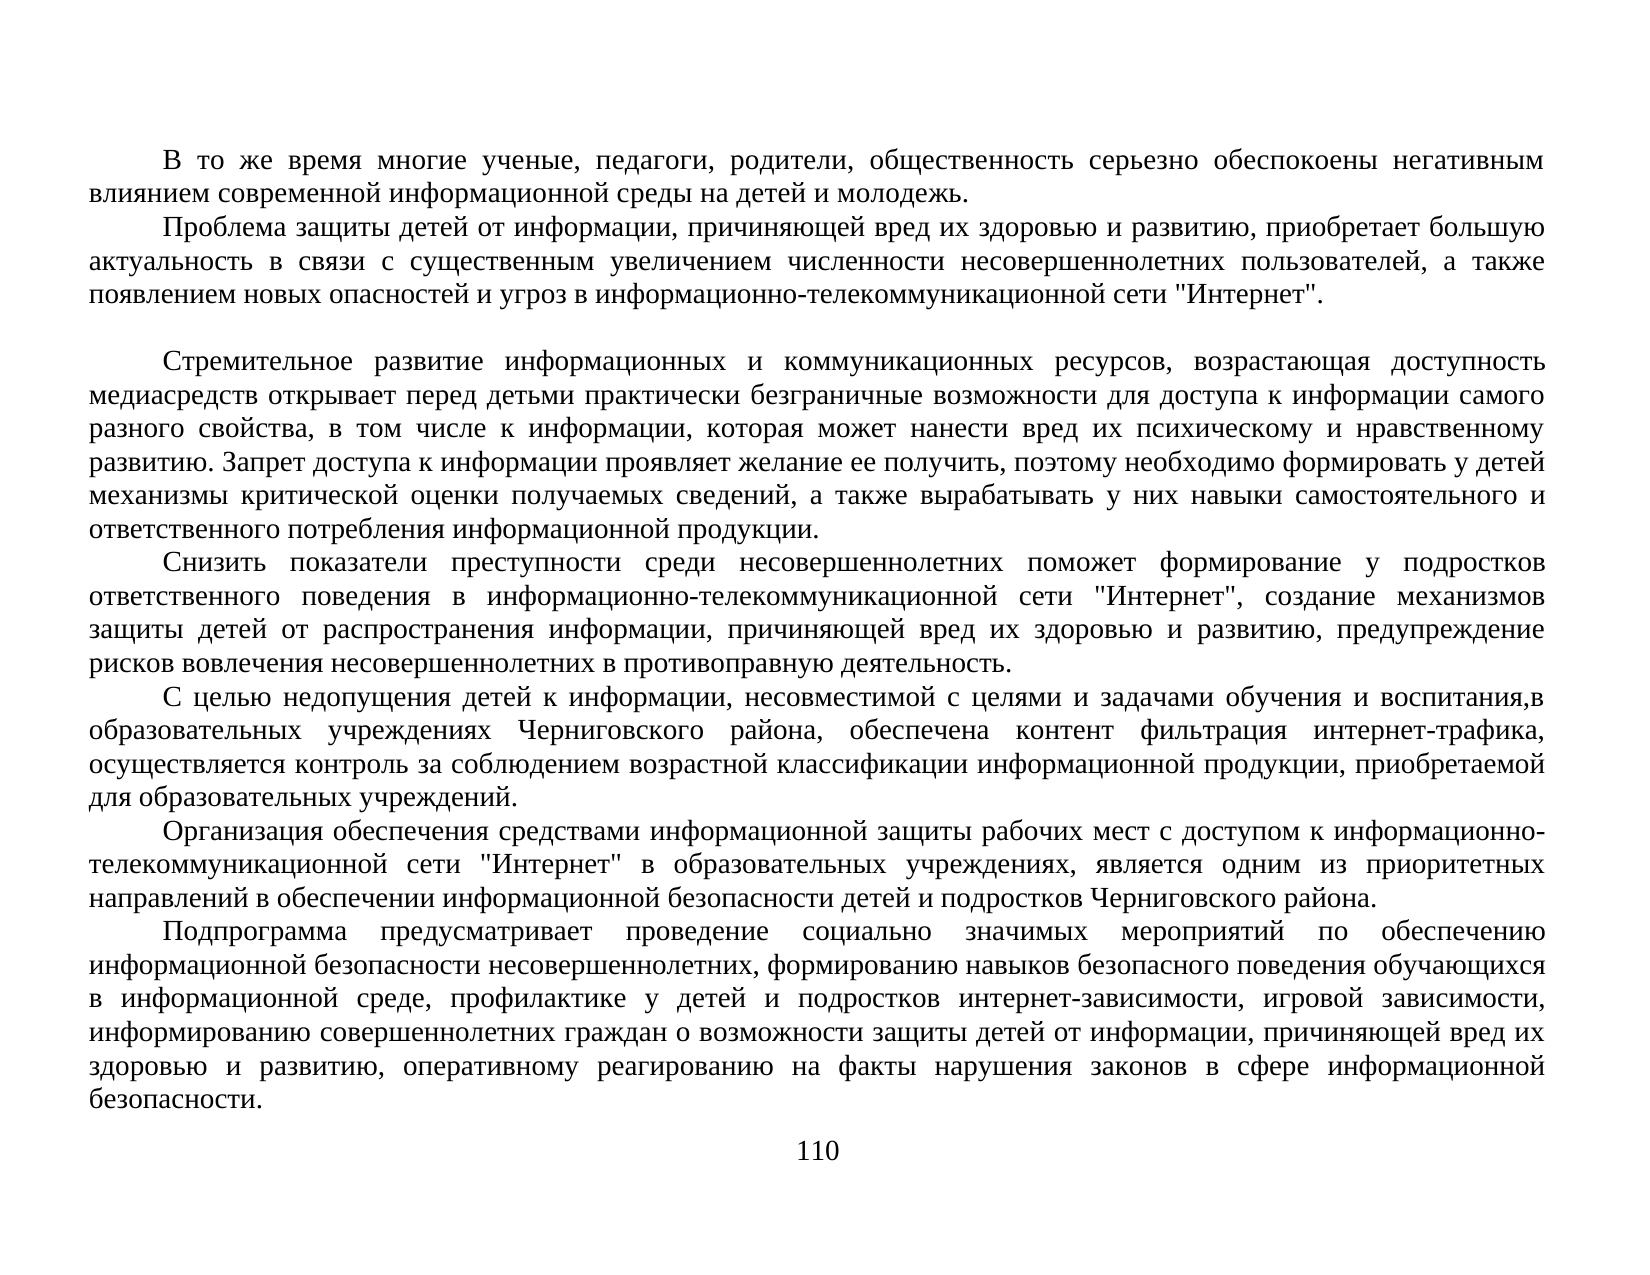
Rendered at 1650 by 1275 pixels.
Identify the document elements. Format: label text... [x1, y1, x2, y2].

text С целью недопущения детей к информации, несовместимой с целями и задачами обучения и воспитания,в образовательных учреждениях Черниговского района, обеспечена контент фильтрация интернет-трафика, осуществляется контроль за соблюдением возрастной классификации информационной продукции, приобретаемой для образовательных учреждений. [89, 679, 1547, 813]
text Стремительное развитие информационных и коммуникационных ресурсов, возрастающая доступность медиасредств открывает перед детьми практически безграничные возможности для доступа к информации самого разного свойства, в том числе к информации, которая может нанести вред их психическому и нравственному развитию. Запрет доступа к информации проявляет желание ее получить, поэтому необходимо формировать у детей механизмы критической оценки получаемых сведений, а также вырабатывать у них навыки самостоятельного и ответственного потребления информационной продукции. [89, 343, 1547, 544]
text Организация обеспечения средствами информационной защиты рабочих мест с доступом к информационно-телекоммуникационной сети "Интернет" в образовательных учреждениях, является одним из приоритетных направлений в обеспечении информационной безопасности детей и подростков Черниговского района. [89, 813, 1547, 913]
text Проблема защиты детей от информации, причиняющей вред их здоровью и развитию, приобретает большую актуальность в связи с существенным увеличением численности несовершеннолетних пользователей, а также появлением новых опасностей и угроз в информационно-телекоммуникационной сети "Интернет". [89, 209, 1547, 310]
text Подпрограмма предусматривает проведение социально значимых мероприятий по обеспечению информационной безопасности несовершеннолетних, формированию навыков безопасного поведения обучающихся в информационной среде, профилактике у детей и подростков интернет-зависимости, игровой зависимости, информированию совершеннолетних граждан о возможности защиты детей от информации, причиняющей вред их здоровью и развитию, оперативному реагированию на факты нарушения законов в сфере информационной безопасности. [89, 913, 1547, 1115]
text В то же время многие ученые, педагоги, родители, общественность серьезно обеспокоены негативным влиянием современной информационной среды на детей и молодежь. [89, 142, 1547, 209]
text Снизить показатели преступности среди несовершеннолетних поможет формирование у подростков ответственного поведения в информационно-телекоммуникационной сети "Интернет", создание механизмов защиты детей от распространения информации, причиняющей вред их здоровью и развитию, предупреждение рисков вовлечения несовершеннолетних в противоправную деятельность. [89, 544, 1547, 679]
